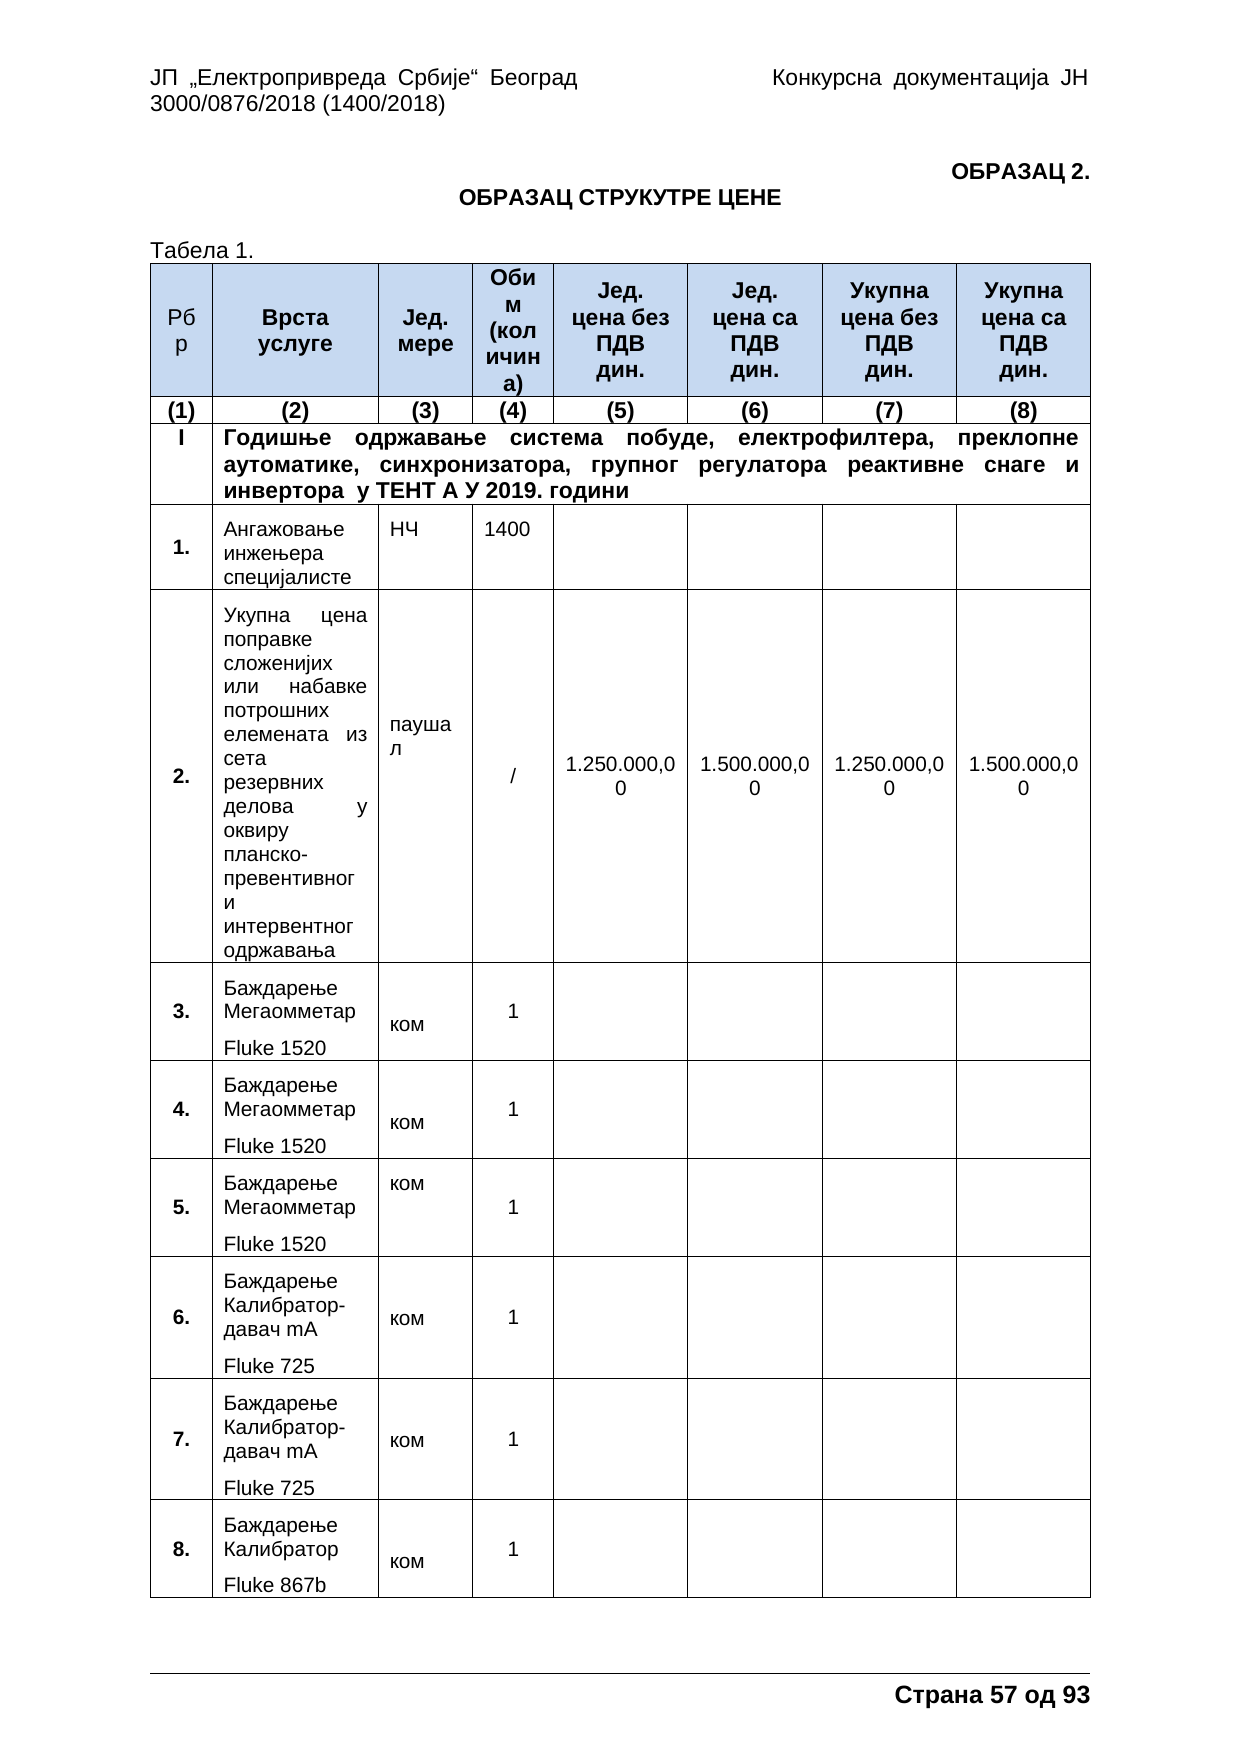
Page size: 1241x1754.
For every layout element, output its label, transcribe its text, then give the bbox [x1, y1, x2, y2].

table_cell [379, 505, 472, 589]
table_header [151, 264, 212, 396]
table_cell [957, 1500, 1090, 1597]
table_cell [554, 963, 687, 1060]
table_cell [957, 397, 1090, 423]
text Табела 1. [150, 237, 1090, 263]
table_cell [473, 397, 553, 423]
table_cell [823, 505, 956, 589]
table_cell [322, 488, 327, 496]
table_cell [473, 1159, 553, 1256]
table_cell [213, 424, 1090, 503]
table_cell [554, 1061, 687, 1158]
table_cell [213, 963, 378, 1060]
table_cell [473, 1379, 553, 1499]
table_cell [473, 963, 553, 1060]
text ОБРАЗАЦ СТРУКУТРЕ ЦЕНЕ [150, 184, 1090, 210]
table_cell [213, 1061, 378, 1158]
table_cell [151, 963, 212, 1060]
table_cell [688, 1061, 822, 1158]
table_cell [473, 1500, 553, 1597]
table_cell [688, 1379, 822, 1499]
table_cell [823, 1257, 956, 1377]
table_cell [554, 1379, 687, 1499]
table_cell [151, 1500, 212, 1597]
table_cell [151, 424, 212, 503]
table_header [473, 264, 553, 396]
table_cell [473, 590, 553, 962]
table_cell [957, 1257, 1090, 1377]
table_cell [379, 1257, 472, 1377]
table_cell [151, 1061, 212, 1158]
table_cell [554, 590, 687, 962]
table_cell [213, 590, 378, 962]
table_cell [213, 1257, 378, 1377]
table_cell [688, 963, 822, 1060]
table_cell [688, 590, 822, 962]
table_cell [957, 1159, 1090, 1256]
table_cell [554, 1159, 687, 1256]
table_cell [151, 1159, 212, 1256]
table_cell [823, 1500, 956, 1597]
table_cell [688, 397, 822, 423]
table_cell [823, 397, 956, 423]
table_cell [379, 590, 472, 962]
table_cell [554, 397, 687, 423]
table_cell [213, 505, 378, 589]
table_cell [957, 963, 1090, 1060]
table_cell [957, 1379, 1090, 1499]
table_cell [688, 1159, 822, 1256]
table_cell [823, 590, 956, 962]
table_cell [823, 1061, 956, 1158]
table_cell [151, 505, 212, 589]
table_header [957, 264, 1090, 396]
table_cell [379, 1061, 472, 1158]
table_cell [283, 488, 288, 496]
text ОБРАЗАЦ 2. [150, 158, 1090, 184]
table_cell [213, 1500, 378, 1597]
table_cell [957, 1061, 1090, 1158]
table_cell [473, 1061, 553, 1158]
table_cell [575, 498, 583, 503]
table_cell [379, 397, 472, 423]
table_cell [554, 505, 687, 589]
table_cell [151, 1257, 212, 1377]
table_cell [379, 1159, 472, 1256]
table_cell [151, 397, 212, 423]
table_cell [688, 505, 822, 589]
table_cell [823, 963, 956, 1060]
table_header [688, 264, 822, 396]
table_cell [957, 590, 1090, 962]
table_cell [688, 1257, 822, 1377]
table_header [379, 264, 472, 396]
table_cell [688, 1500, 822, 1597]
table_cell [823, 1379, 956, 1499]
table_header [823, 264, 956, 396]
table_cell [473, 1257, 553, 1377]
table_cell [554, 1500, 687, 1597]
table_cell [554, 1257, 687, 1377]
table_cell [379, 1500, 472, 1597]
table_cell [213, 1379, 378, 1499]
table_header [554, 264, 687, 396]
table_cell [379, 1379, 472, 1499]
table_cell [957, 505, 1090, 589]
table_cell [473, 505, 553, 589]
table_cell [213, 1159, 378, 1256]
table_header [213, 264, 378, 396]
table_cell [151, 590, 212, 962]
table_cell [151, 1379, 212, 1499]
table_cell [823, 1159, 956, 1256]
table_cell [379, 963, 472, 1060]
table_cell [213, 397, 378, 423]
